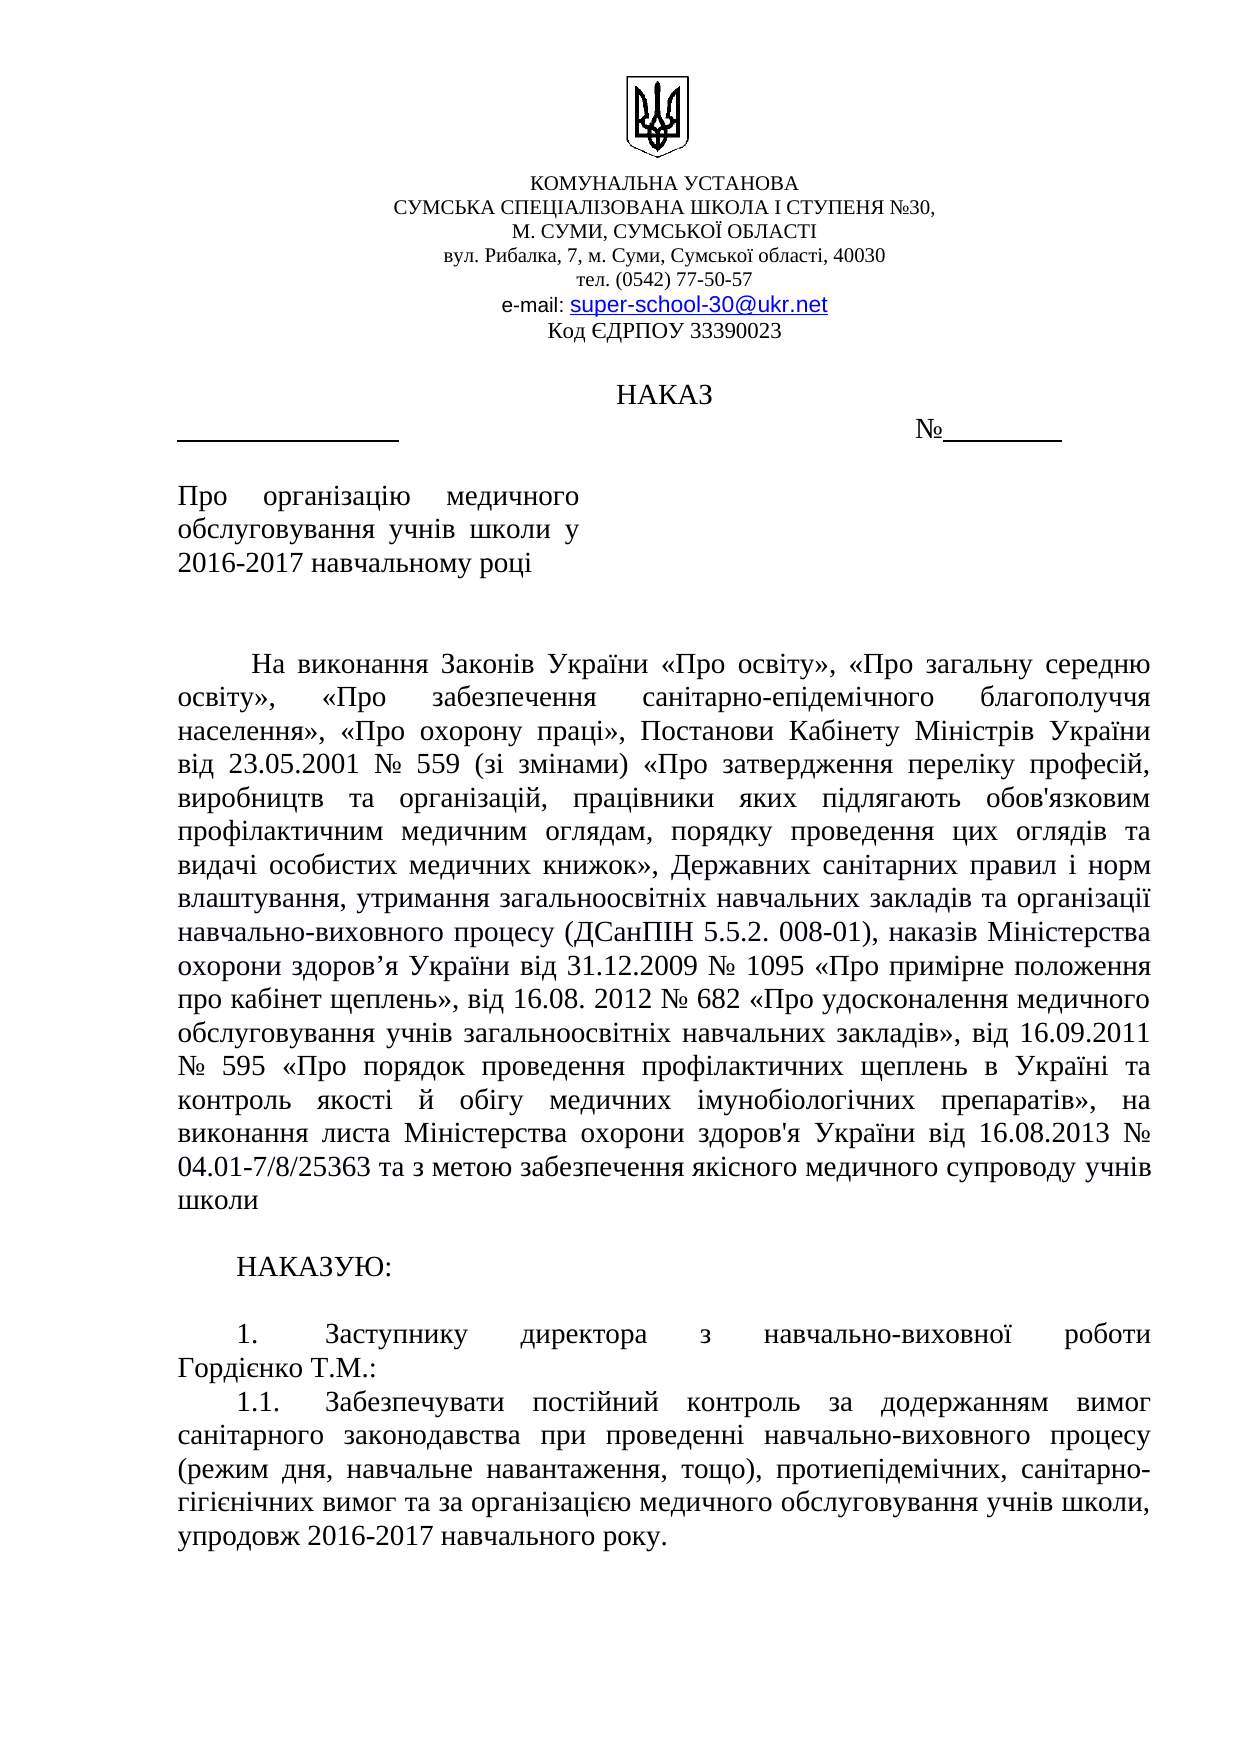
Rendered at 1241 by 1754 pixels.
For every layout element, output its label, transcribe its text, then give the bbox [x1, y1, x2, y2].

text № [177, 411, 1152, 444]
text Код ЄДРПОУ 33390023 [177, 317, 1152, 344]
text На виконання Законів України «Про освіту», «Про загальну середню освіту», «Про забезпечення санітарно-епідемічного благополуччя населення», «Про охорону праці», Постанови Кабінету Міністрів України від 23.05.2001 № 559 (зі змінами) «Про затвердження переліку професій, виробництв та організацій, працівники яких підлягають обов'язковим профілактичним медичним оглядам, порядку проведення цих оглядів та видачі особистих медичних книжок», Державних санітарних правил і норм влаштування, утримання загальноосвітніх навчальних закладів та організації навчально-виховного процесу (ДСанПІН 5.5.2. 008-01), наказів Міністерства охорони здоров’я України від 31.12.2009 № 1095 «Про примірне положення про кабінет щеплень», від 16.08. 2012 № 682 «Про удосконалення медичного обслуговування учнів загальноосвітніх навчальних закладів», від 16.09.2011 № 595 «Про порядок проведення профілактичних щеплень в Україні та контроль якості й обігу медичних імунобіологічних препаратів», на виконання листа Міністерства охорони здоров'я України від 16.08.2013 № 04.01-7/8/25363 та з метою забезпечення якісного медичного супроводу учнів школи [177, 646, 1152, 1216]
table_header Про організацію медичного обслуговування учнів школи у 2016-2017 навчальному році [166, 478, 591, 579]
picture [620, 73, 692, 161]
list Забезпечувати постійний контроль за додержанням вимог санітарного законодавства при проведенні навчально-виховного процесу (режим дня, навчальне навантаження, тощо), протиепідемічних, санітарно-гігієнічних вимог та за організацією медичного обслуговування учнів школи, упродовж 2016-2017 навчального року. [177, 1384, 1152, 1551]
list Заступнику директора з навчально-виховної роботи Гордієнко Т.М.: [177, 1317, 1152, 1384]
text СУМСЬКА СПЕЦІАЛІЗОВАНА ШКОЛА І СТУПЕНЯ №30, [177, 195, 1152, 219]
text тел. (0542) 77-50-57 [177, 267, 1152, 291]
text НАКАЗУЮ: [236, 1249, 1152, 1283]
text е-mail: super-school-30@ukr.net [177, 291, 1152, 317]
text КОМУНАЛЬНА УСТАНОВА [177, 171, 1152, 195]
text НАКАЗ [177, 377, 1152, 411]
text М. СУМИ, СУМСЬКОЇ ОБЛАСТІ [177, 219, 1152, 243]
text вул. Рибалка, 7, м. Суми, Сумської області, 40030 [177, 243, 1152, 267]
